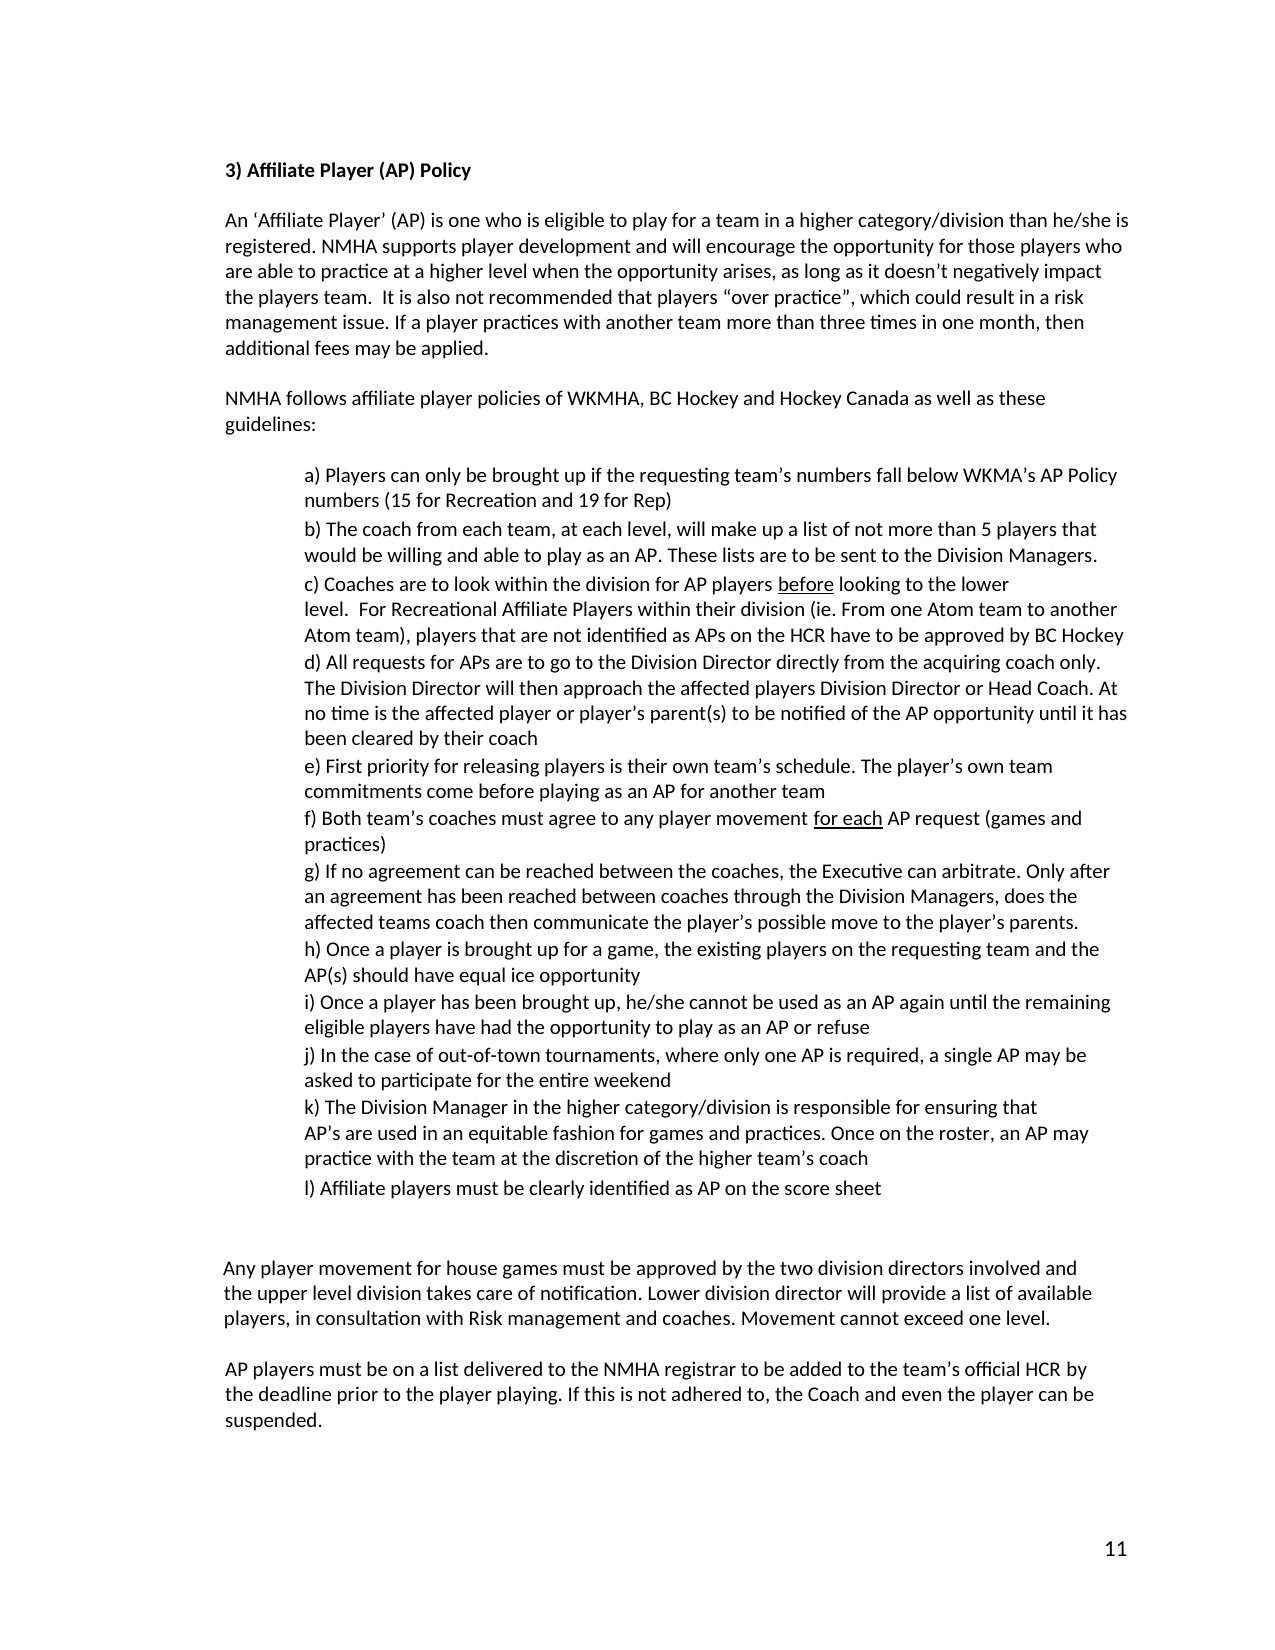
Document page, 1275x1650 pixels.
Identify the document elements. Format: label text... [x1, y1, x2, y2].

text j) In the case of out-of-town tournaments, where only one AP is required, a single AP may be asked to participate for the entire weekend [304, 1042, 1135, 1093]
text NMHA follows affiliate player policies of WKMHA, BC Hockey and Hockey Canada as well as these guidelines: [225, 386, 1135, 436]
text c) Coaches are to look within the division for AP players before looking to the lower [304, 571, 1135, 597]
text d) All requests for APs are to go to the Division Director directly from the acquiring coach only. The Division Director will then approach the affected players Division Director or Head Coach. At no time is the affected player or player’s parent(s) to be notified of the AP opportunity until it has been cleared by their coach [304, 649, 1135, 751]
text f) Both team’s coaches must agree to any player movement for each AP request (games and practices) [304, 806, 1135, 856]
text An ‘Affiliate Player’ (AP) is one who is eligible to play for a team in a higher category/division than he/she is registered. NMHA supports player development and will encourage the opportunity for those players who are able to practice at a higher level when the opportunity arises, as long as it doesn’t negatively impact the players team. It is also not recommended that players “over practice”, which could result in a risk management issue. If a player practices with another team more than three times in one month, then additional fees may be applied. [225, 208, 1135, 360]
text e) First priority for releasing players is their own team’s schedule. The player’s own team commitments come before playing as an AP for another team [304, 753, 1135, 804]
text h) Once a player is brought up for a game, the existing players on the requesting team and the AP(s) should have equal ice opportunity [304, 936, 1135, 987]
text b) The coach from each team, at each level, will make up a list of not more than 5 players that would be willing and able to play as an AP. These lists are to be sent to the Division Managers. [304, 516, 1135, 567]
text 3) Affiliate Player (AP) Policy [225, 157, 1114, 182]
text i) Once a player has been brought up, he/she cannot be used as an AP again until the remaining eligible players have had the opportunity to play as an AP or refuse [304, 989, 1135, 1040]
text g) If no agreement can be reached between the coaches, the Executive can arbitrate. Only after an agreement has been reached between coaches through the Division Managers, does the affected teams coach then communicate the player’s possible move to the player’s parents. [304, 858, 1135, 934]
text l) Affiliate players must be clearly identified as AP on the score sheet [304, 1175, 1135, 1200]
text k) The Division Manager in the higher category/division is responsible for ensuring that [304, 1094, 1135, 1120]
text a) Players can only be brought up if the requesting team’s numbers fall below WKMA’s AP Policy numbers (15 for Recreation and 19 for Rep) [304, 462, 1135, 513]
text AP players must be on a list delivered to the NMHA registrar to be added to the team’s official HCR by the deadline prior to the player playing. If this is not adhered to, the Coach and even the player can be suspended. [91, 1356, 1110, 1432]
text Any player movement for house games must be approved by the two division directors involved and the upper level division takes care of notification. Lower division director will provide a list of available players, in consultation with Risk management and coaches. Movement cannot exceed one level. [91, 1255, 1098, 1331]
text AP’s are used in an equitable fashion for games and practices. Once on the roster, an AP may practice with the team at the discretion of the higher team’s coach [304, 1120, 1135, 1171]
text level. For Recreational Affiliate Players within their division (ie. From one Atom team to another Atom team), players that are not identified as APs on the HCR have to be approved by BC Hockey [304, 597, 1135, 647]
